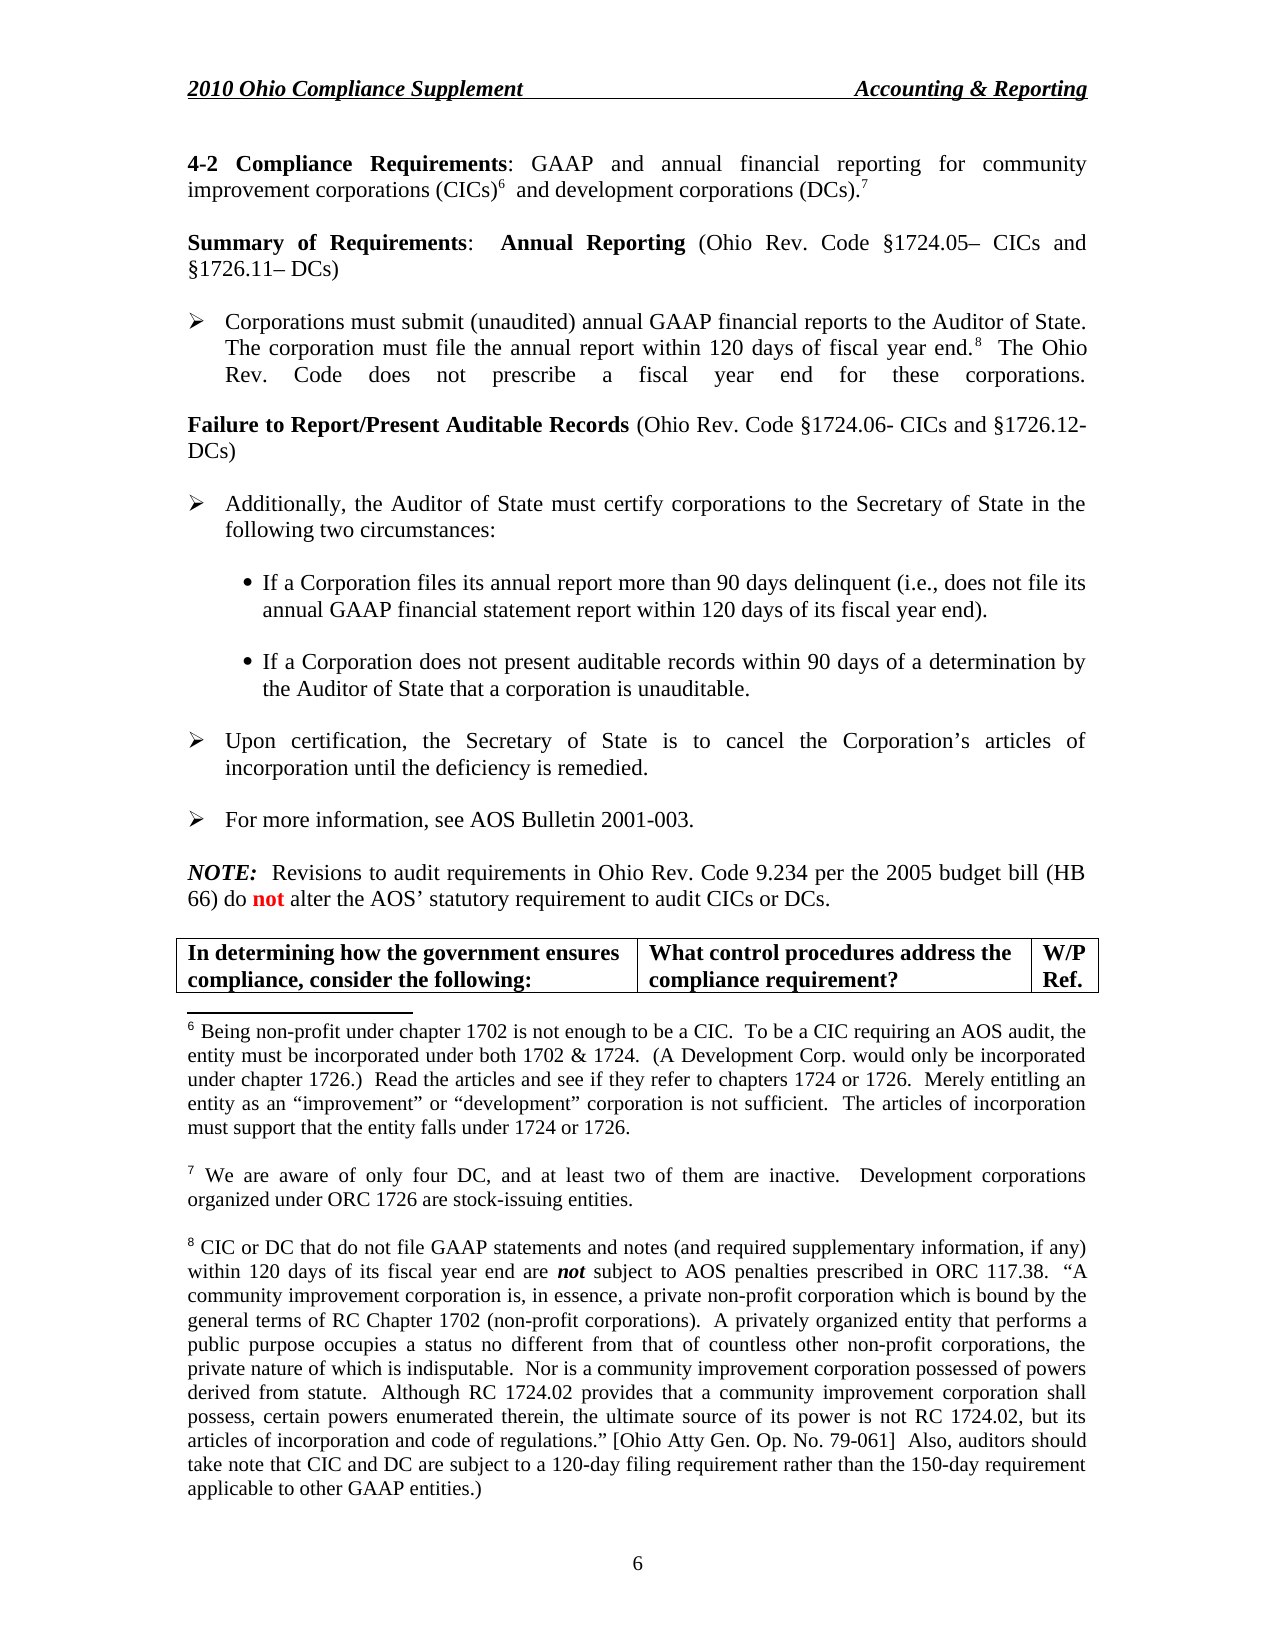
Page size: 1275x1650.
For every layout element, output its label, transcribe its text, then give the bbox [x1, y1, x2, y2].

list Corporations must submit (unaudited) annual GAAP financial reports to the Auditor of State. The corporation must file the annual report within 120 days of fiscal year end. The Ohio Rev. Code does not prescribe a fiscal year end for these corporations. [187, 308, 1087, 411]
table_header In determining how the government ensures compliance, consider the following: [177, 939, 637, 992]
list For more information, see AOS Bulletin 2001-003. [187, 806, 1087, 833]
text Summary of Requirements: Annual Reporting (Ohio Rev. Code §1724.05– CICs and §1726.11– DCs) [187, 229, 1087, 282]
text Failure to Report/Present Auditable Records (Ohio Rev. Code §1724.06- CICs and §1726.12- DCs) [187, 411, 1087, 464]
list If a Corporation does not present auditable records within 90 days of a determination by the Auditor of State that a corporation is unauditable. [244, 648, 1087, 701]
text 4-2 Compliance Requirements: GAAP and annual financial reporting for community improvement corporations (CICs) and development corporations (DCs). [187, 150, 1087, 203]
list Additionally, the Auditor of State must certify corporations to the Secretary of State in the following two circumstances: [187, 490, 1087, 543]
list If a Corporation files its annual report more than 90 days delinquent (i.e., does not file its annual GAAP financial statement report within 120 days of its fiscal year end). [244, 569, 1087, 622]
table_header W/P Ref. [1032, 939, 1098, 992]
table_header What control procedures address the compliance requirement? [638, 939, 1031, 992]
text NOTE: Revisions to audit requirements in Ohio Rev. Code 9.234 per the 2005 budget bill (HB 66) do not alter the AOS’ statutory requirement to audit CICs or DCs. [187, 859, 1087, 912]
list Upon certification, the Secretary of State is to cancel the Corporation’s articles of incorporation until the deficiency is remedied. [187, 727, 1087, 780]
